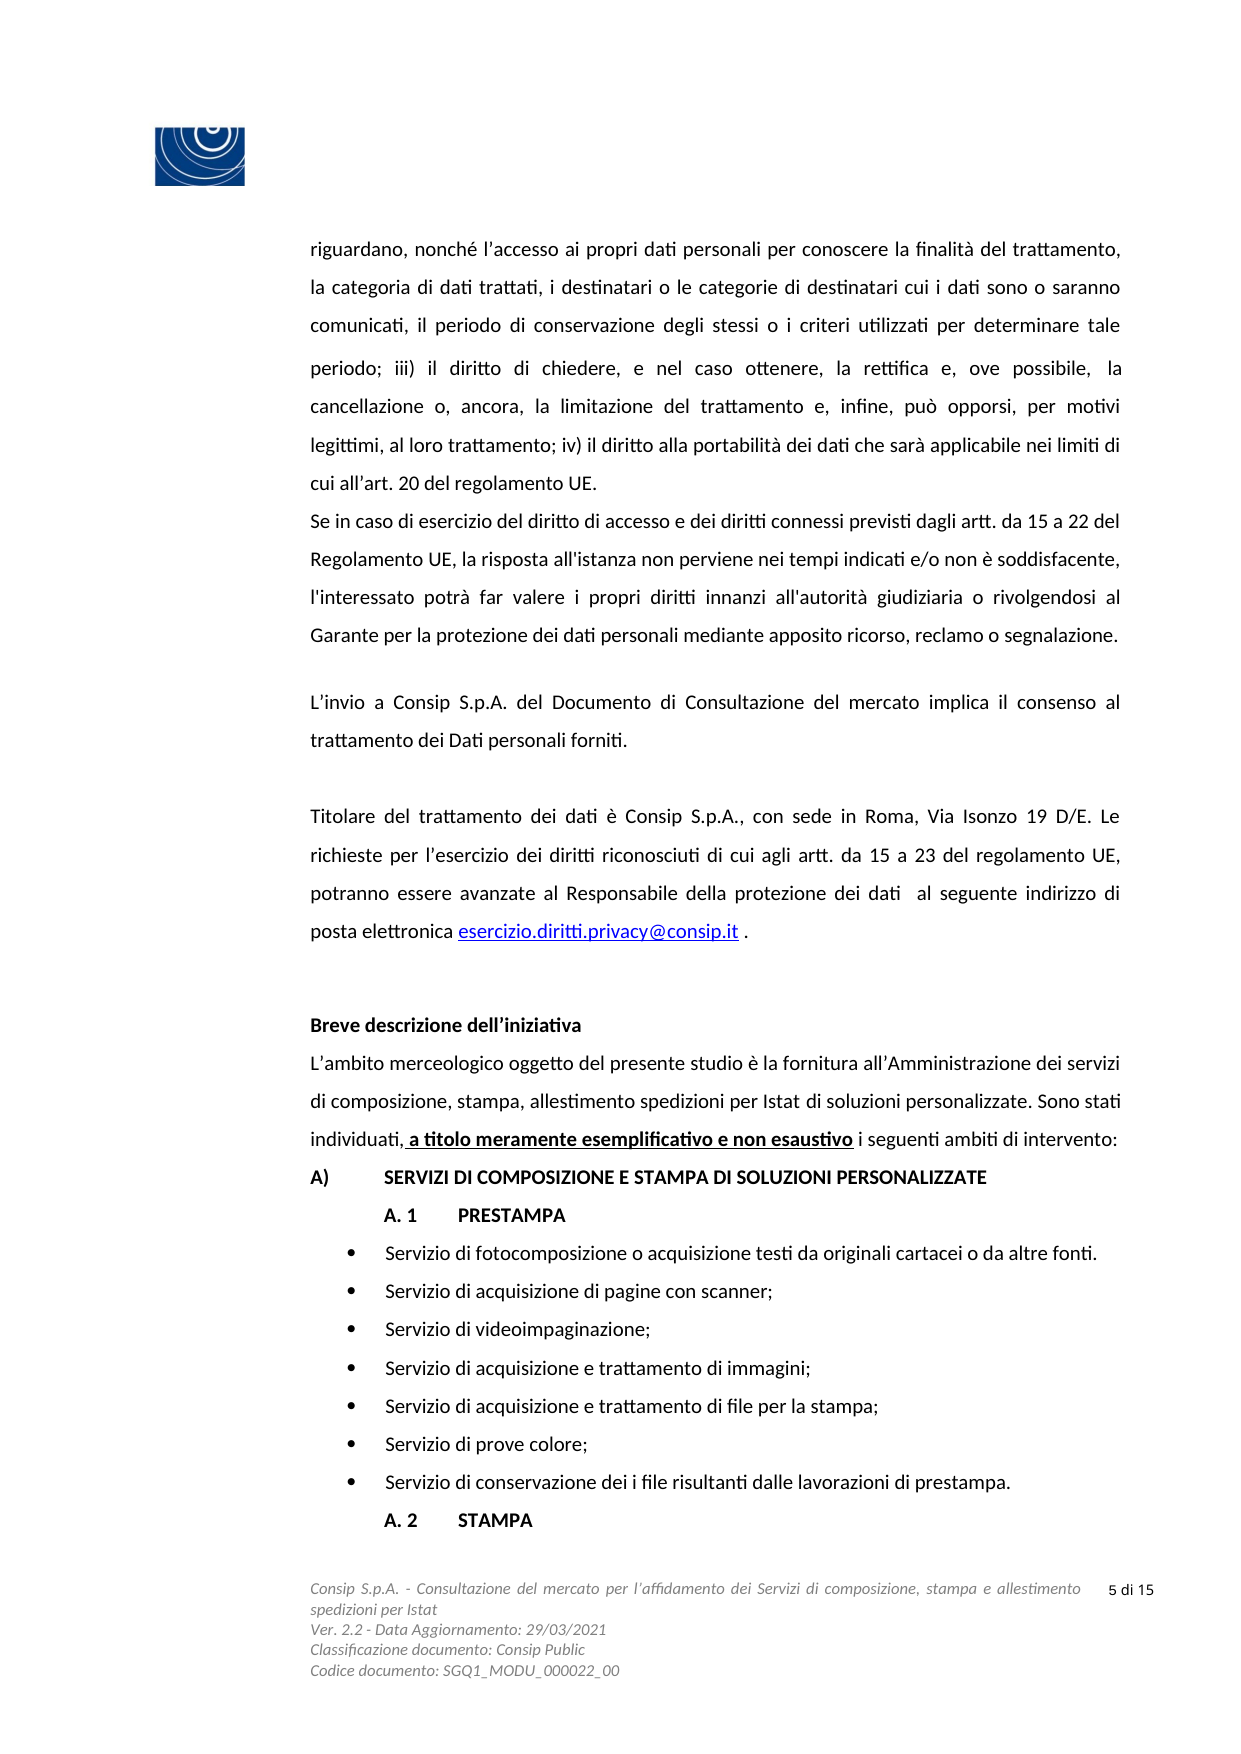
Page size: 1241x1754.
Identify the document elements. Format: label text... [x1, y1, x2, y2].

text A. 2 STAMPA [348, 1507, 1122, 1533]
list Servizio di acquisizione di pagine con scanner; [348, 1278, 1122, 1304]
text L’invio a Consip S.p.A. del Documento di Consultazione del mercato implica il consenso al trattamento dei Dati personali forniti. [310, 689, 1122, 753]
text L’ambito merceologico oggetto del presente studio è la fornitura all’Amministrazione dei servizi di composizione, stampa, allestimento spedizioni per Istat di soluzioni personalizzate. Sono stati individuati, a titolo meramente esemplificativo e non esaustivo i seguenti ambiti di intervento: [310, 1050, 1122, 1151]
list Servizio di fotocomposizione o acquisizione testi da originali cartacei o da altre fonti. [348, 1240, 1122, 1266]
text A. 1 PRESTAMPA [310, 1202, 1122, 1228]
list Servizio di conservazione dei i file risultanti dalle lavorazioni di prestampa. [348, 1469, 1122, 1494]
list Servizio di prove colore; [348, 1431, 1122, 1456]
picture [28, 0, 245, 184]
text Se in caso di esercizio del diritto di accesso e dei diritti connessi previsti dagli artt. da 15 a 22 del Regolamento UE, la risposta all'istanza non perviene nei tempi indicati e/o non è soddisfacente, l'interessato potrà far valere i propri diritti innanzi all'autorità giudiziaria o rivolgendosi al Garante per la protezione dei dati personali mediante apposito ricorso, reclamo o segnalazione. [310, 508, 1122, 648]
subtitle Breve descrizione dell’iniziativa [310, 1012, 1122, 1037]
list Servizio di videoimpaginazione; [348, 1317, 1122, 1342]
list Servizio di acquisizione e trattamento di file per la stampa; [348, 1393, 1122, 1418]
list SERVIZI DI COMPOSIZIONE E STAMPA DI SOLUZIONI PERSONALIZZATE [310, 1164, 1122, 1189]
text Titolare del trattamento dei dati è Consip S.p.A., con sede in Roma, Via Isonzo 19 D/E. Le richieste per l’esercizio dei diritti riconosciuti di cui agli artt. da 15 a 23 del regolamento UE, potranno essere avanzate al Responsabile della protezione dei dati al seguente indirizzo di posta elettronica esercizio.diritti.privacy@consip.it . [310, 804, 1122, 943]
list Servizio di acquisizione e trattamento di immagini; [348, 1355, 1122, 1380]
